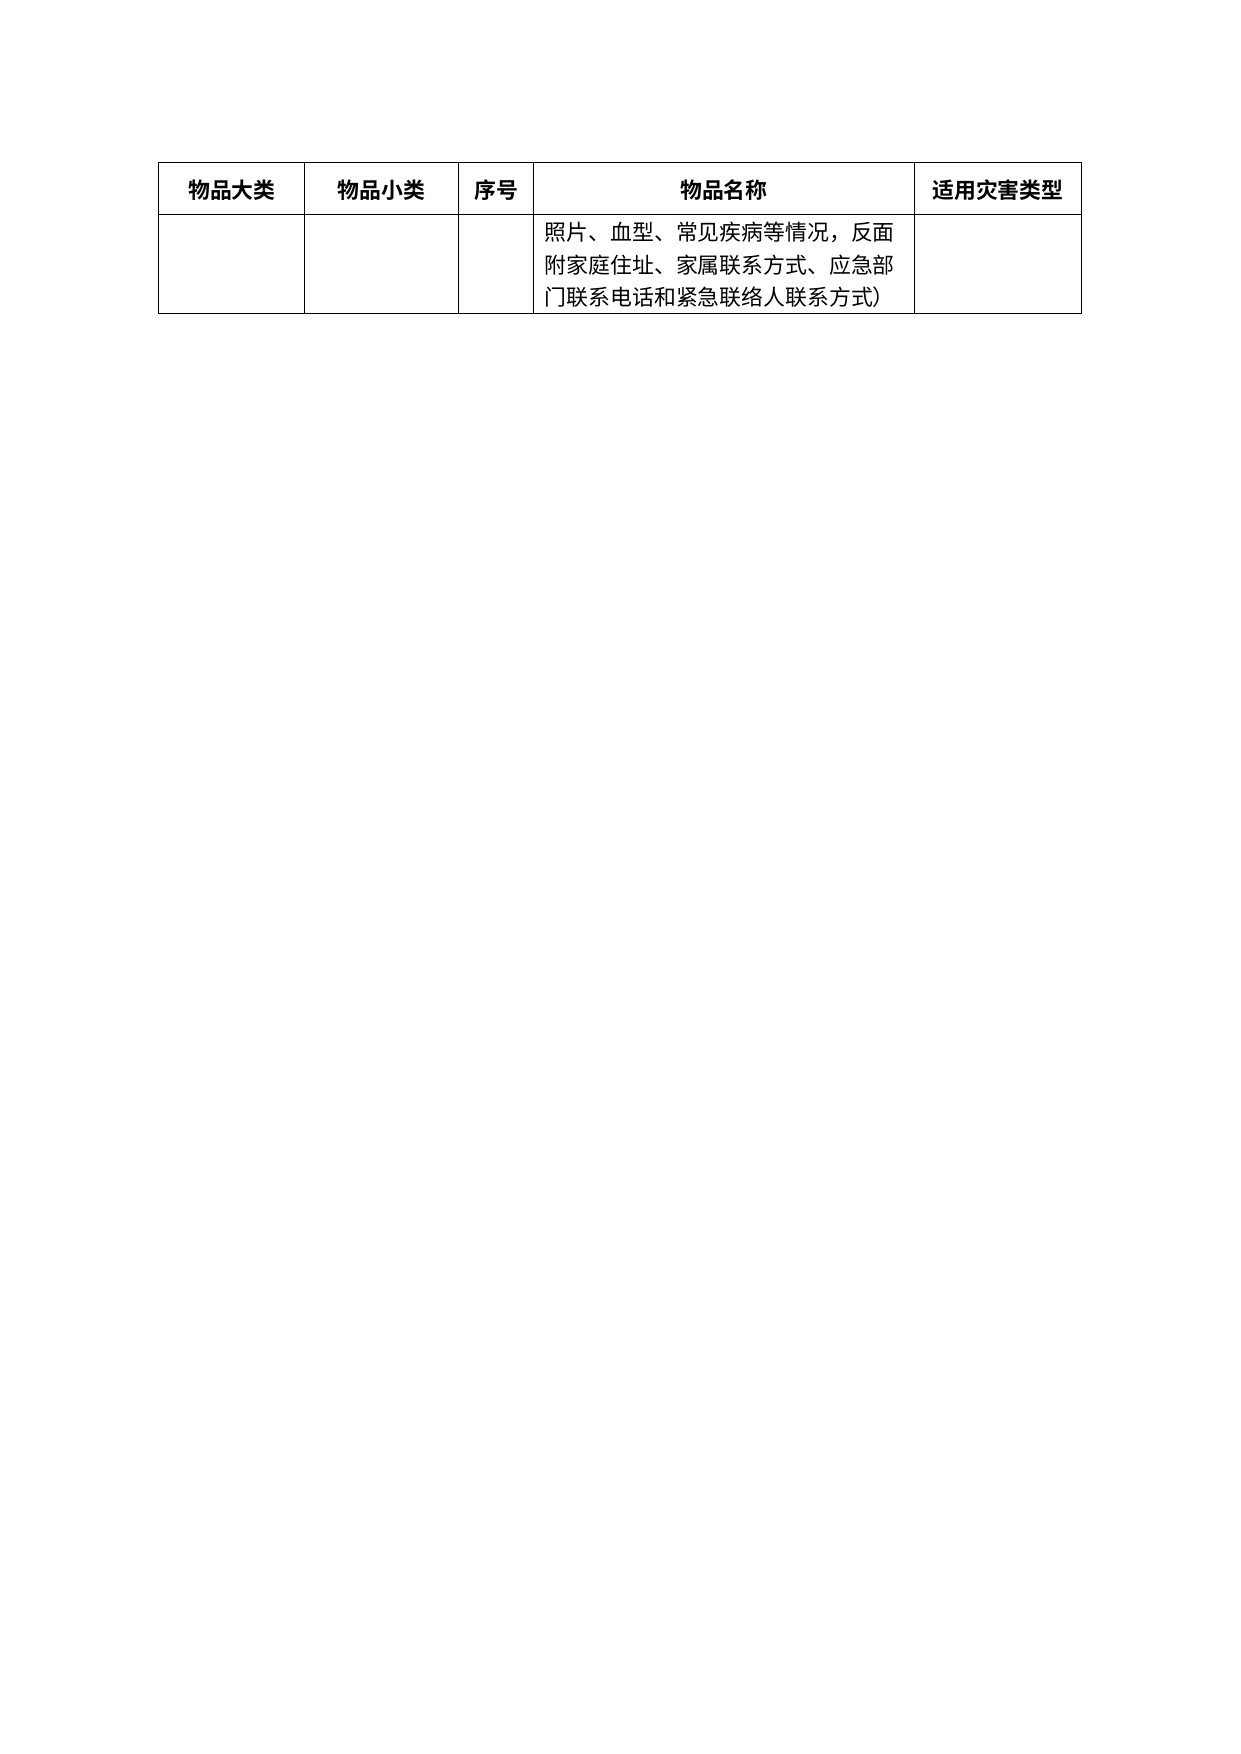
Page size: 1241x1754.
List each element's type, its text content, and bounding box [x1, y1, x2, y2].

table_header 物品小类 [305, 163, 458, 214]
table_cell 66 [459, 215, 533, 312]
table_header 物品名称 [534, 163, 914, 214]
table_header 序号 [459, 163, 533, 214]
table_header 物品大类 [159, 163, 304, 214]
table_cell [534, 215, 914, 312]
table_header 适用灾害类型 [915, 163, 1081, 214]
